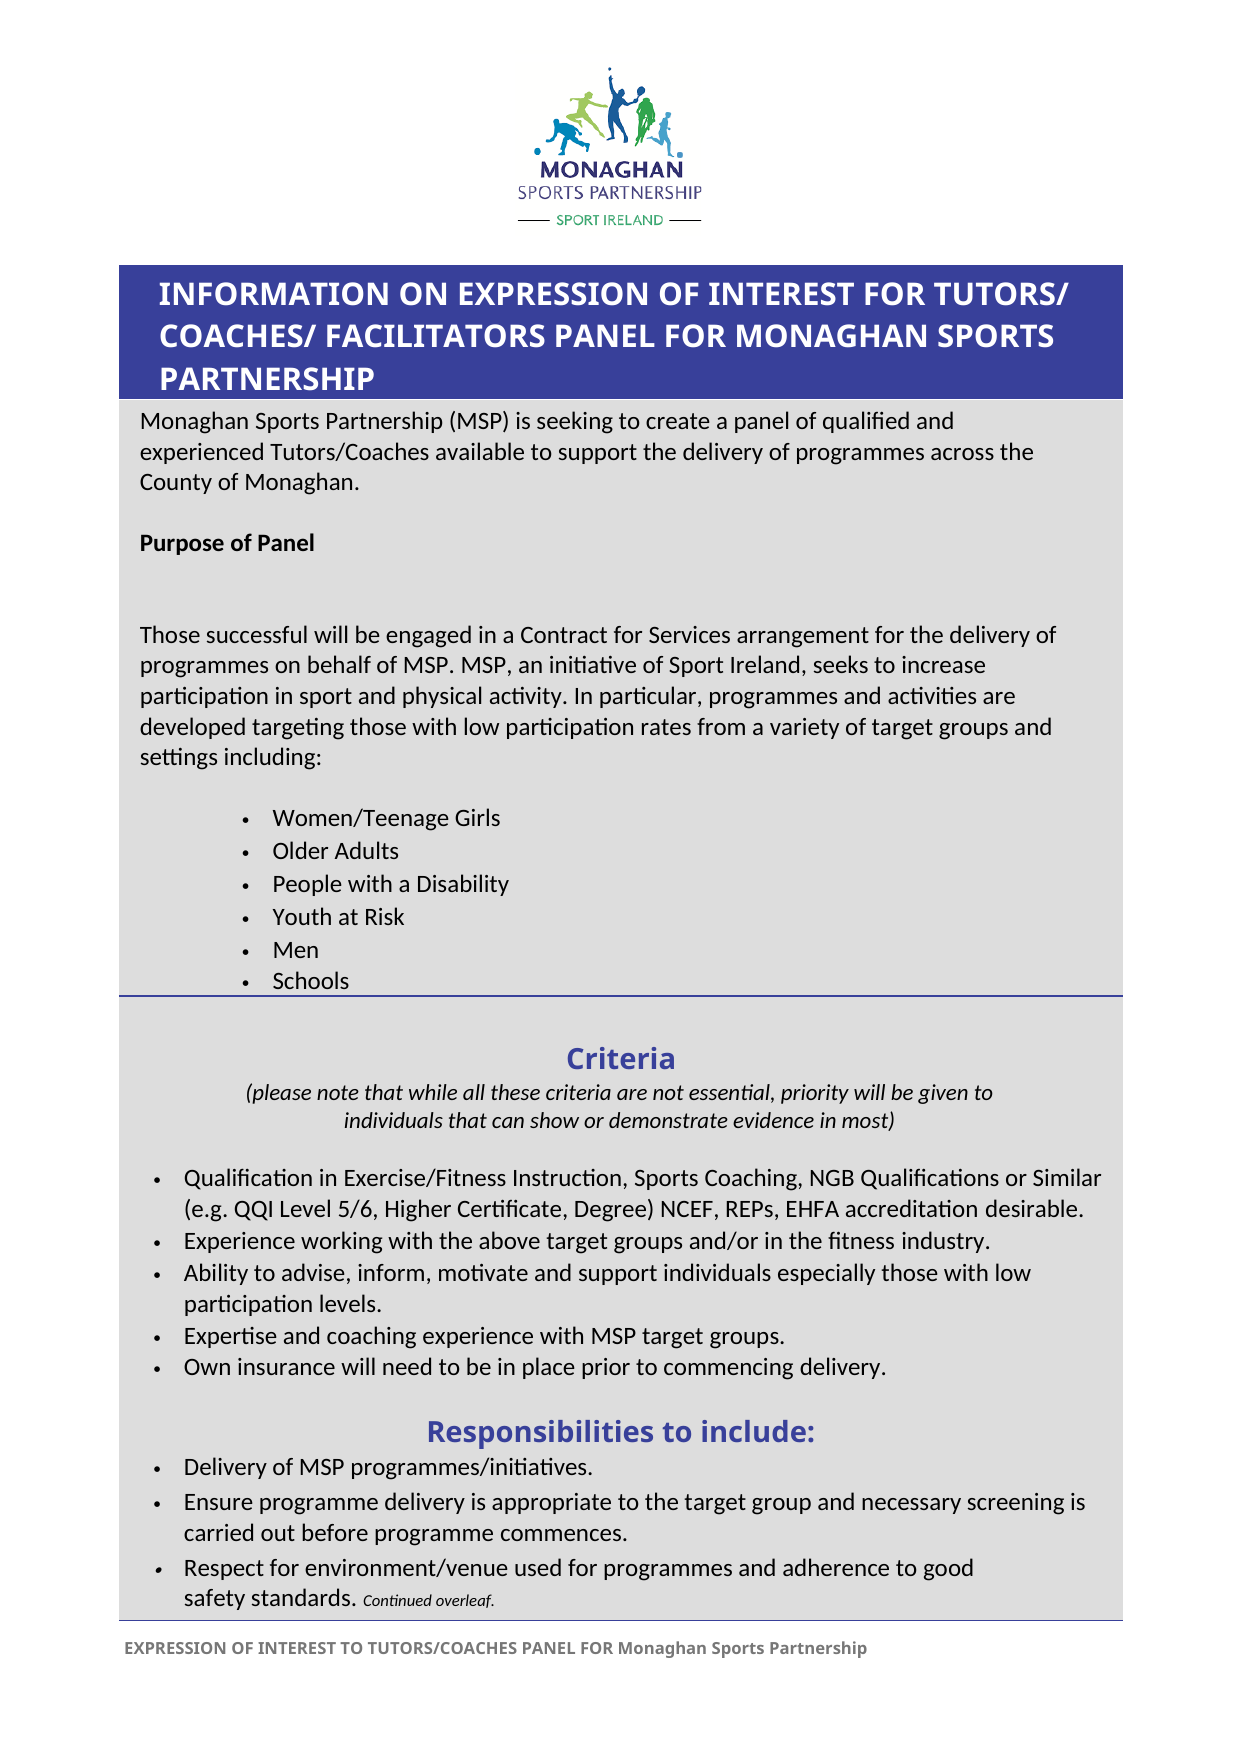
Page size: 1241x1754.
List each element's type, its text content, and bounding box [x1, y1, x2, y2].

table_cell Criteria (please note that while all these criteria are not essential, priority will be given to individuals that can show or demonstrate evidence in most) Qualification in Exercise/Fitness Instruction, Sports Coaching, NGB Qualifications or Similar (e.g. QQI Level 5/6, Higher Certificate, Degree) NCEF, REPs, EHFA accreditation desirable. Experience working with the above target groups and/or in the fitness industry. Ability to advise, inform, motivate and support individuals especially those with low participation levels. Expertise and coaching experience with MSP target groups. Own insurance will need to be in place prior to commencing delivery. Responsibilities to include: Delivery of MSP programmes/initiatives. Ensure programme delivery is appropriate to the target group and necessary screening is carried out before programme commences. Respect for environment/venue used for programmes and adherence to good safety standards. Continued overleaf. [119, 997, 1123, 1620]
table_header INFORMATION ON EXPRESSION OF INTEREST FOR TUTORS/ COACHES/ FACILITATORS PANEL FOR MONAGHAN SPORTS PARTNERSHIP [119, 265, 1123, 399]
picture [515, 50, 702, 236]
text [124, 1636, 1134, 1659]
table_cell Monaghan Sports Partnership (MSP) is seeking to create a panel of qualified and experienced Tutors/Coaches available to support the delivery of programmes across the County of Monaghan. Purpose of Panel Those successful will be engaged in a Contract for Services arrangement for the delivery of programmes on behalf of MSP. MSP, an initiative of Sport Ireland, seeks to increase participation in sport and physical activity. In particular, programmes and activities are developed targeting those with low participation rates from a variety of target groups and settings including: Women/Teenage Girls Older Adults People with a Disability Youth at Risk Men Schools [119, 400, 1123, 995]
